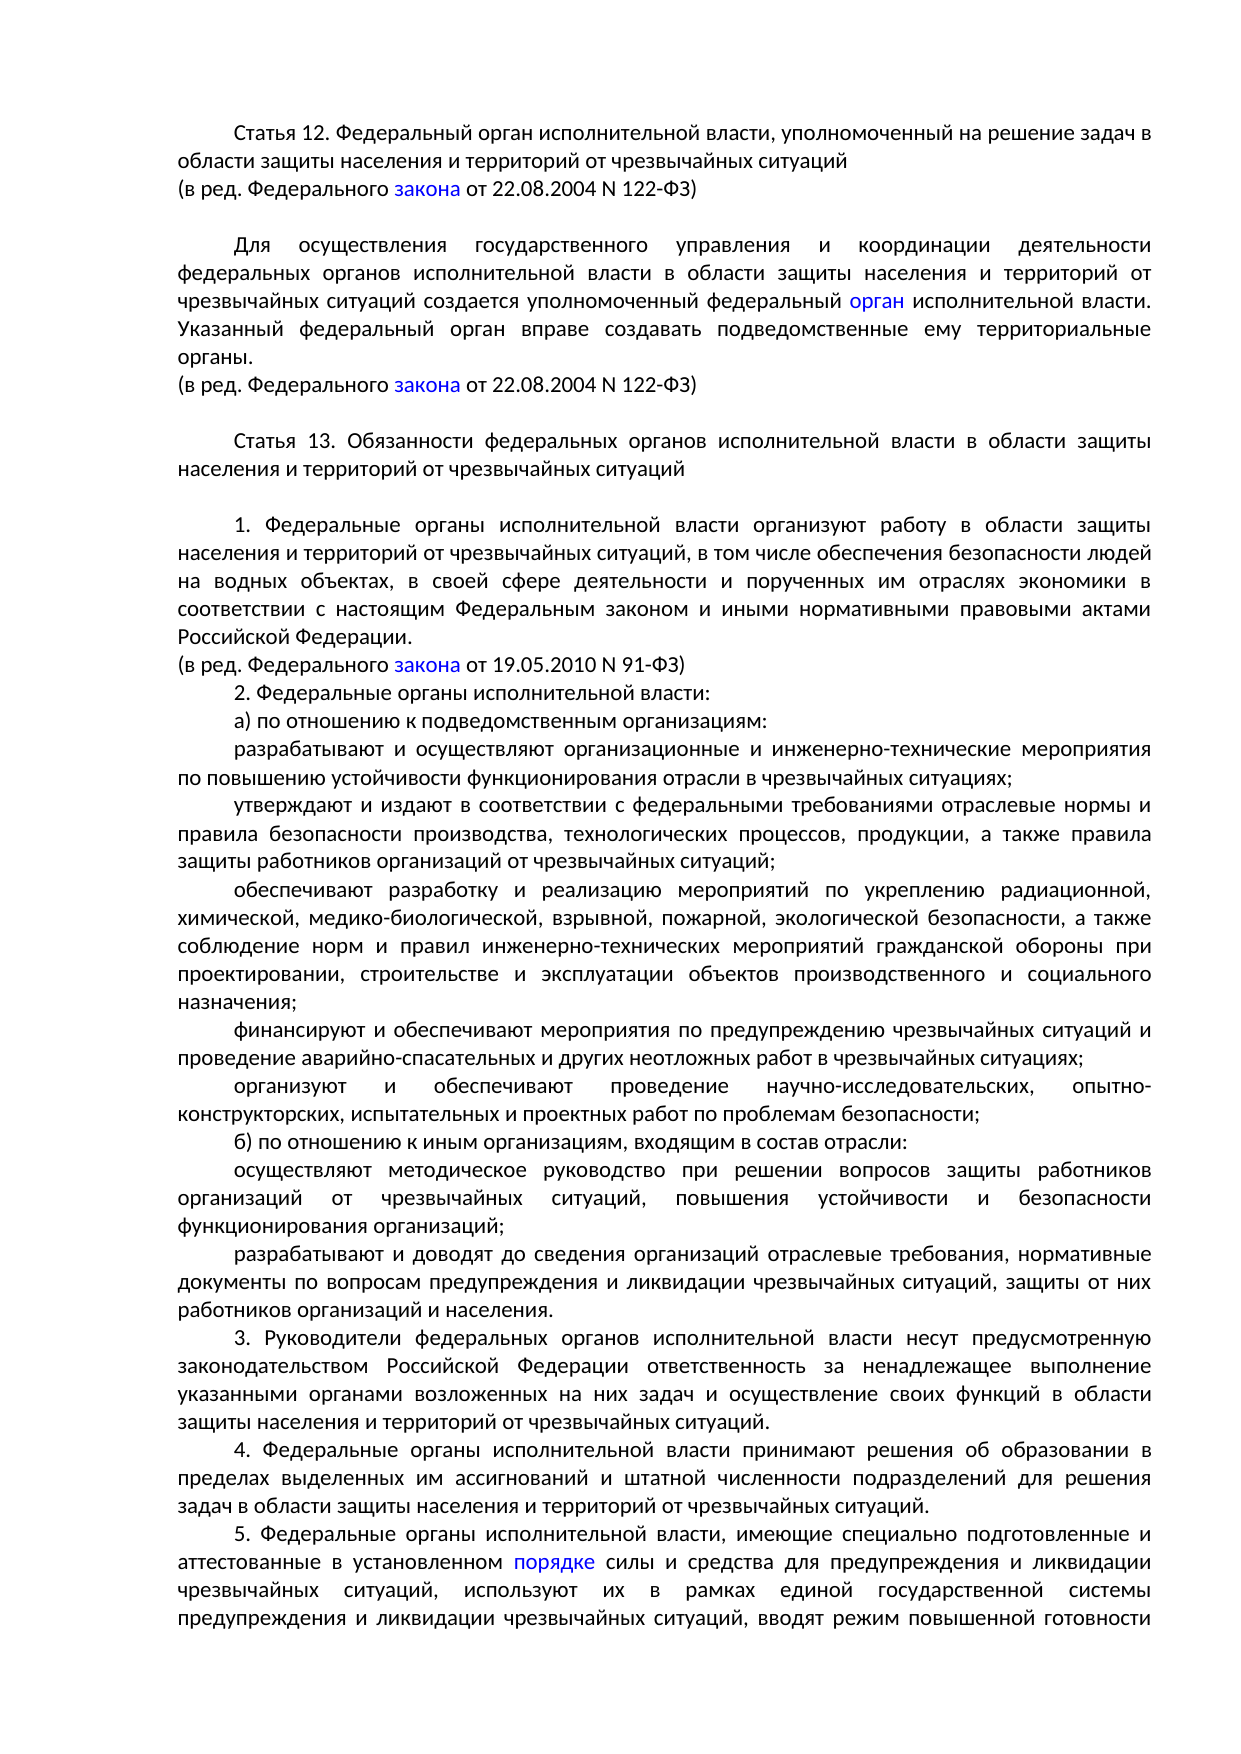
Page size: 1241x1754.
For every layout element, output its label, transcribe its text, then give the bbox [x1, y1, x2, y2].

text б) по отношению к иным организациям, входящим в состав отрасли: [177, 1127, 1152, 1155]
text (в ред. Федерального закона от 22.08.2004 N 122-ФЗ) [177, 174, 1152, 202]
text разрабатывают и осуществляют организационные и инженерно-технические мероприятия по повышению устойчивости функционирования отрасли в чрезвычайных ситуациях; [177, 734, 1152, 791]
text обеспечивают разработку и реализацию мероприятий по укреплению радиационной, химической, медико-биологической, взрывной, пожарной, экологической безопасности, а также соблюдение норм и правил инженерно-технических мероприятий гражданской обороны при проектировании, строительстве и эксплуатации объектов производственного и социального назначения; [177, 875, 1152, 1015]
text организуют и обеспечивают проведение научно-исследовательских, опытно-конструкторских, испытательных и проектных работ по проблемам безопасности; [177, 1071, 1152, 1127]
text (в ред. Федерального закона от 19.05.2010 N 91-ФЗ) [177, 651, 1152, 678]
text Статья 12. Федеральный орган исполнительной власти, уполномоченный на решение задач в области защиты населения и территорий от чрезвычайных ситуаций [177, 118, 1152, 174]
text 2. Федеральные органы исполнительной власти: [177, 678, 1152, 707]
text финансируют и обеспечивают мероприятия по предупреждению чрезвычайных ситуаций и проведение аварийно-спасательных и других неотложных работ в чрезвычайных ситуациях; [177, 1015, 1152, 1071]
text а) по отношению к подведомственным организациям: [177, 707, 1152, 734]
text 1. Федеральные органы исполнительной власти организуют работу в области защиты населения и территорий от чрезвычайных ситуаций, в том числе обеспечения безопасности людей на водных объектах, в своей сфере деятельности и порученных им отраслях экономики в соответствии с настоящим Федеральным законом и иными нормативными правовыми актами Российской Федерации. [177, 510, 1152, 651]
text утверждают и издают в соответствии с федеральными требованиями отраслевые нормы и правила безопасности производства, технологических процессов, продукции, а также правила защиты работников организаций от чрезвычайных ситуаций; [177, 791, 1152, 875]
text Статья 13. Обязанности федеральных органов исполнительной власти в области защиты населения и территорий от чрезвычайных ситуаций [177, 426, 1152, 482]
text 3. Руководители федеральных органов исполнительной власти несут предусмотренную законодательством Российской Федерации ответственность за ненадлежащее выполнение указанными органами возложенных на них задач и осуществление своих функций в области защиты населения и территорий от чрезвычайных ситуаций. [177, 1323, 1152, 1435]
text разрабатывают и доводят до сведения организаций отраслевые требования, нормативные документы по вопросам предупреждения и ликвидации чрезвычайных ситуаций, защиты от них работников организаций и населения. [177, 1239, 1152, 1323]
text Для осуществления государственного управления и координации деятельности федеральных органов исполнительной власти в области защиты населения и территорий от чрезвычайных ситуаций создается уполномоченный федеральный орган исполнительной власти. Указанный федеральный орган вправе создавать подведомственные ему территориальные органы. [177, 230, 1152, 370]
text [177, 1519, 1152, 1631]
text 4. Федеральные органы исполнительной власти принимают решения об образовании в пределах выделенных им ассигнований и штатной численности подразделений для решения задач в области защиты населения и территорий от чрезвычайных ситуаций. [177, 1435, 1152, 1519]
text осуществляют методическое руководство при решении вопросов защиты работников организаций от чрезвычайных ситуаций, повышения устойчивости и безопасности функционирования организаций; [177, 1155, 1152, 1239]
text (в ред. Федерального закона от 22.08.2004 N 122-ФЗ) [177, 370, 1152, 398]
